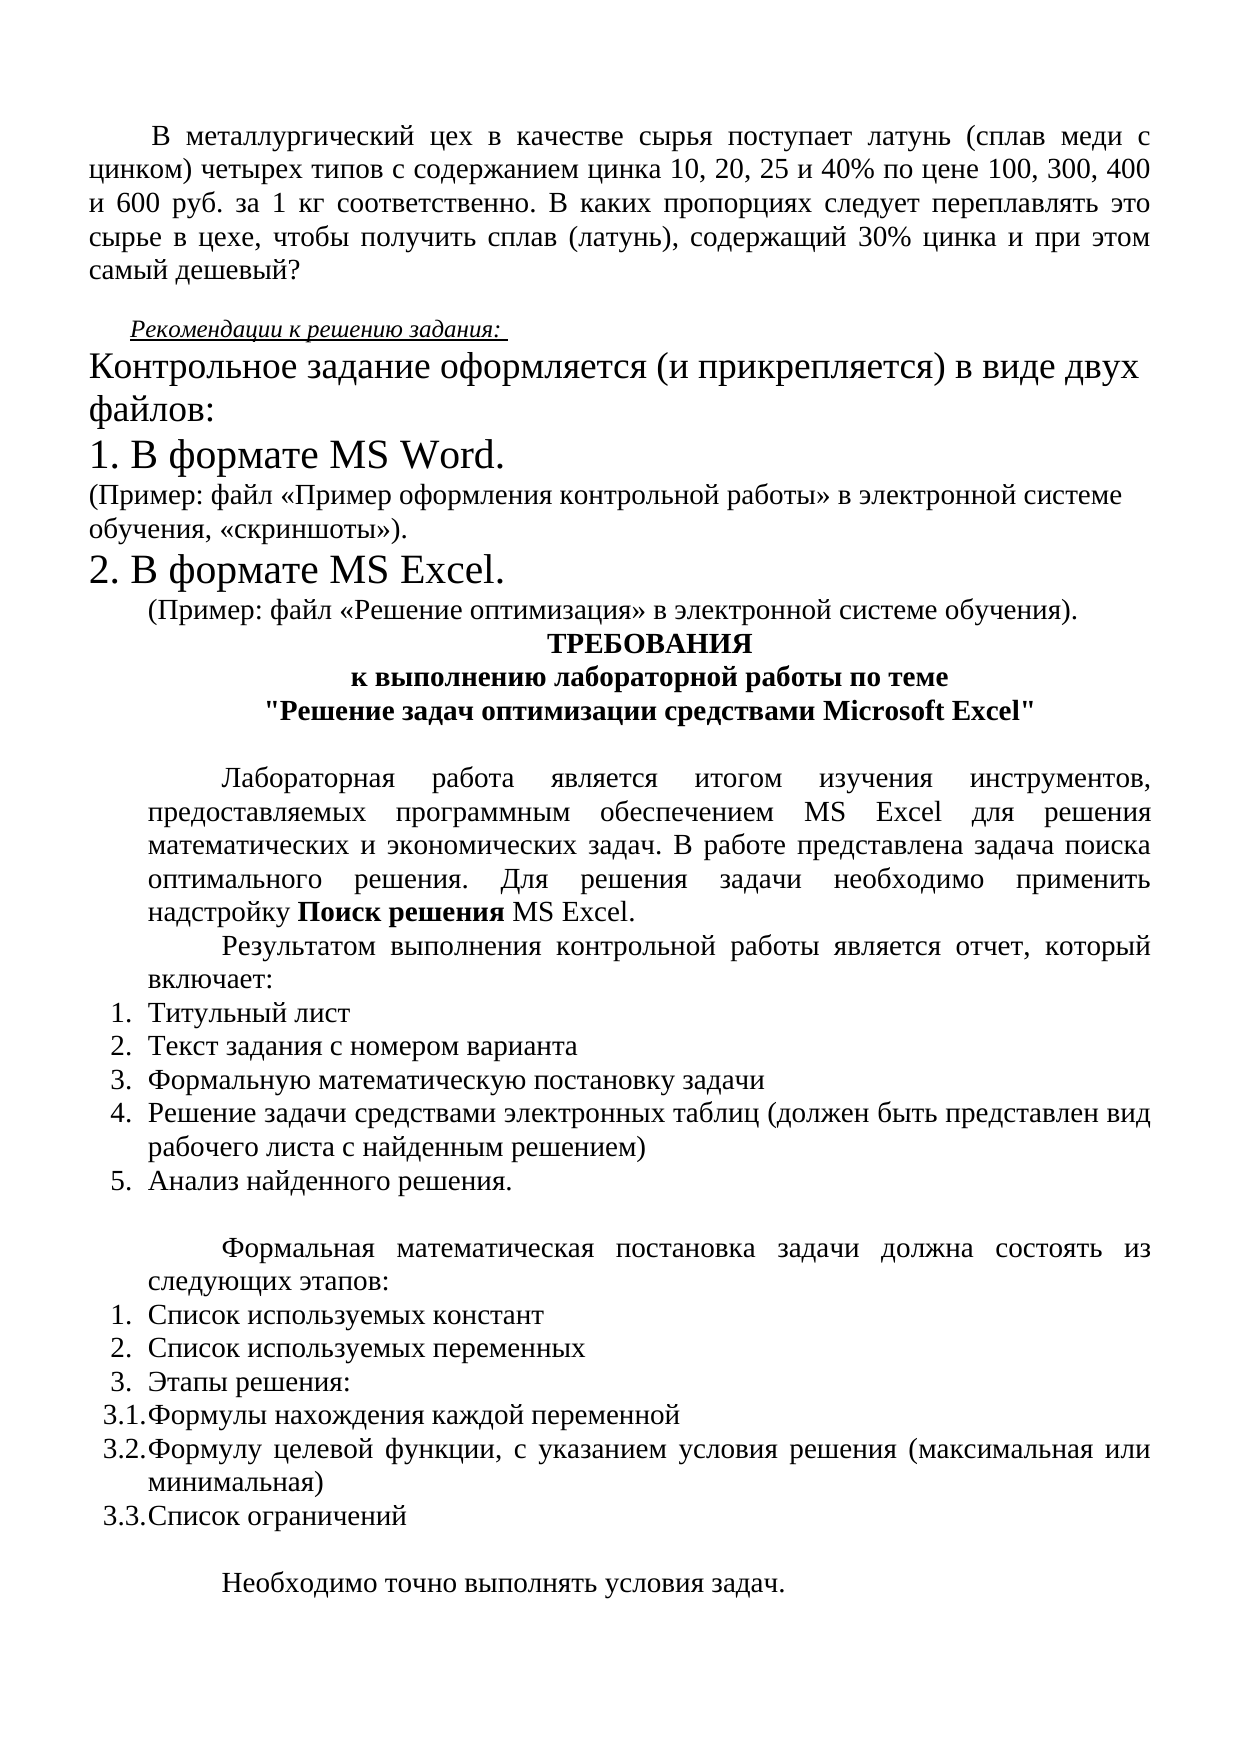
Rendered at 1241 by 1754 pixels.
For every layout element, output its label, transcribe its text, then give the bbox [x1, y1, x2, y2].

text Необходимо точно выполнять условия задач. [148, 1565, 1152, 1599]
list Список ограничений [103, 1498, 1152, 1532]
list Анализ найденного решения. [110, 1163, 1152, 1196]
text ТРЕБОВАНИЯ [148, 626, 1152, 659]
text (Пример: файл «Пример оформления контрольной работы» в электронной системе обучения, «скриншоты»). [88, 477, 1152, 544]
text к выполнению лабораторной работы по теме [148, 659, 1152, 693]
list Текст задания с номером варианта [110, 1028, 1152, 1062]
text Контрольное задание оформляется (и прикрепляется) в виде двух файлов: [88, 343, 1152, 429]
text (Пример: файл «Решение оптимизация» в электронной системе обучения). [148, 592, 1152, 626]
text "Решение задач оптимизации средствами Microsoft Excel" [148, 693, 1152, 727]
text 1. В формате MS Word. [88, 429, 1152, 477]
text Результатом выполнения контрольной работы является отчет, который включает: [148, 928, 1152, 995]
text Рекомендации к решению задания: [88, 314, 1152, 343]
text 2. В формате MS Excel. [88, 544, 1152, 592]
list Формулы нахождения каждой переменной [103, 1397, 1152, 1431]
list Список используемых переменных [110, 1330, 1152, 1364]
text Лабораторная работа является итогом изучения инструментов, предоставляемых программным обеспечением MS Excel для решения математических и экономических задач. В работе представлена задача поиска оптимального решения. Для решения задачи необходимо применить надстройку Поиск решения MS Excel. [148, 760, 1152, 928]
list Этапы решения: [110, 1364, 1152, 1397]
list Решение задачи средствами электронных таблиц (должен быть представлен вид рабочего листа с найденным решением) [110, 1096, 1152, 1163]
list Формулу целевой функции, с указанием условия решения (максимальная или минимальная) [103, 1431, 1152, 1498]
list Титульный лист [110, 995, 1152, 1028]
text Формальная математическая постановка задачи должна состоять из следующих этапов: [148, 1230, 1152, 1297]
text В металлургический цех в качестве сырья поступает латунь (сплав меди с цинком) четырех типов с содержанием цинка 10, 20, 25 и 40% по цене 100, 300, 400 и 600 руб. за 1 кг соответственно. В каких пропорциях следует переплавлять это сырье в цехе, чтобы получить сплав (латунь), содержащий 30% цинка и при этом самый дешевый? [88, 118, 1152, 286]
list Список используемых констант [110, 1297, 1152, 1330]
list Формальную математическую постановку задачи [110, 1062, 1152, 1096]
